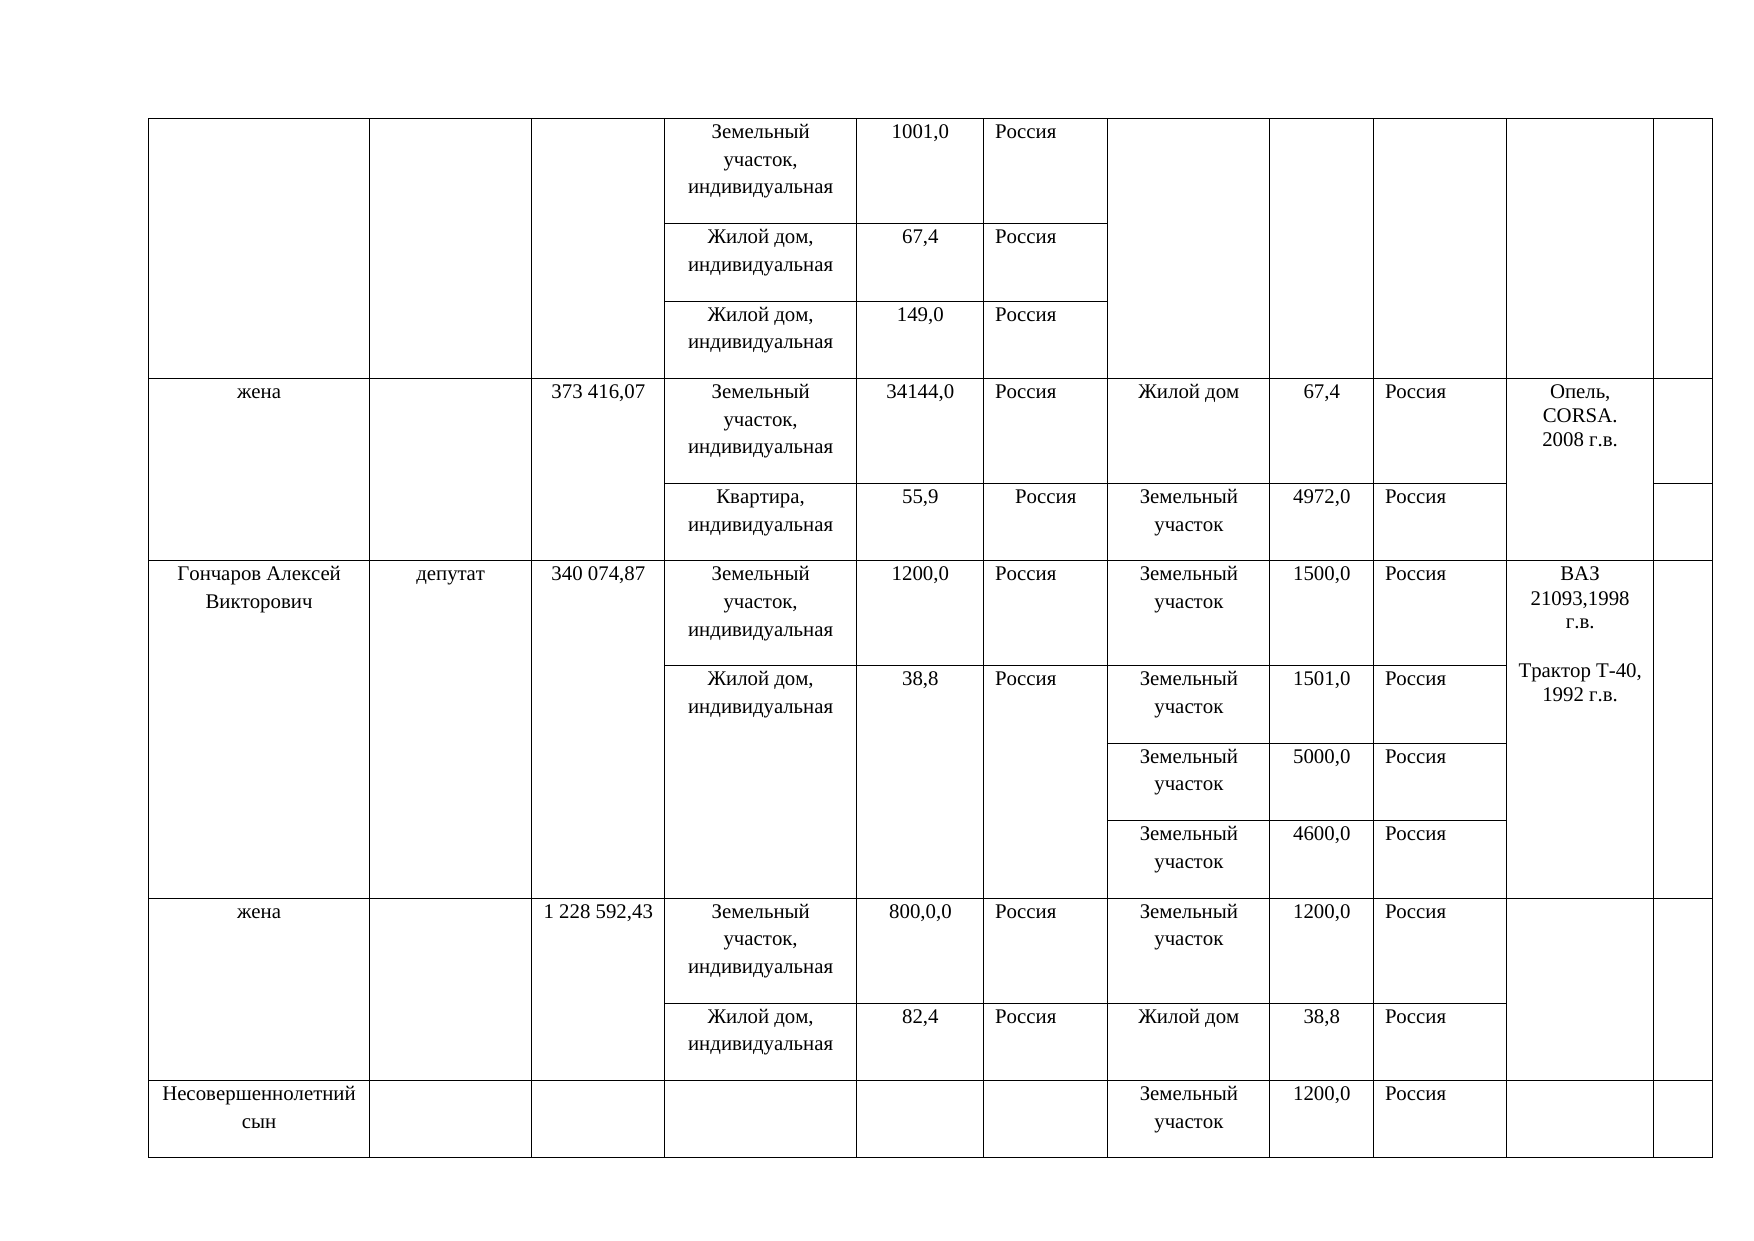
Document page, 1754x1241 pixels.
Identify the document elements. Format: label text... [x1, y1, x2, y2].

table_cell [1507, 1081, 1653, 1157]
table_cell Жилой дом [1108, 379, 1269, 483]
table_cell Земельный участок [1108, 899, 1269, 1002]
table_cell [665, 1081, 856, 1157]
table_cell 4972,0 [1270, 484, 1373, 560]
table_cell Россия [984, 302, 1107, 378]
table_cell жена [149, 379, 369, 560]
table_cell 149,0 [857, 302, 983, 378]
table_cell Россия [984, 666, 1107, 897]
table_cell Россия [984, 224, 1107, 301]
table_cell [1654, 1081, 1712, 1157]
table_cell [370, 1081, 531, 1157]
table_cell Земельный участок [1108, 1081, 1269, 1157]
table_cell Россия [1374, 744, 1506, 820]
table_cell 1200,0 [1270, 899, 1373, 1002]
table_cell Жилой дом [1108, 1004, 1269, 1080]
table_cell Жилой дом, индивидуальная [665, 224, 856, 301]
table_cell Гончаров Алексей Викторович [149, 561, 369, 897]
table_cell Россия [1374, 1004, 1506, 1080]
table_cell 4600,0 [1270, 821, 1373, 897]
table_cell жена [149, 899, 369, 1080]
table_cell Жилой дом, индивидуальная [665, 302, 856, 378]
table_cell Россия [1374, 561, 1506, 665]
table_cell Россия [984, 379, 1107, 483]
table_cell Земельный участок [1108, 821, 1269, 897]
table_cell 34144,0 [857, 379, 983, 483]
table_cell Земельный участок [1108, 484, 1269, 560]
table_cell Россия [1374, 899, 1506, 1002]
table_cell [857, 1081, 983, 1157]
table_cell 340 074,87 [532, 561, 664, 897]
table_cell 1200,0 [857, 561, 983, 665]
table_cell [370, 899, 531, 1080]
table_cell [370, 379, 531, 560]
table_cell Россия [1374, 666, 1506, 743]
table_cell Россия [1374, 379, 1506, 483]
table_cell Россия [984, 119, 1107, 223]
table_cell 1200,0 [1270, 1081, 1373, 1157]
table_cell Жилой дом, индивидуальная [665, 666, 856, 897]
table_cell 5000,0 [1270, 744, 1373, 820]
table_cell Квартира, индивидуальная [665, 484, 856, 560]
table_cell [1507, 899, 1653, 1080]
table_cell Россия [1374, 821, 1506, 897]
table_cell ВАЗ 21093,1998 г.в. Трактор Т-40, 1992 г.в. [1507, 561, 1653, 897]
table_cell Опель, CORSA. 2008 г.в. [1507, 379, 1653, 560]
table_cell 38,8 [1270, 1004, 1373, 1080]
table_cell 82,4 [857, 1004, 983, 1080]
table_cell Земельный участок [1108, 744, 1269, 820]
table_cell Россия [1374, 484, 1506, 560]
table_cell 67,4 [1270, 379, 1373, 483]
table_cell депутат [370, 561, 531, 897]
table_cell [532, 1081, 664, 1157]
table_cell Земельный участок, индивидуальная [665, 899, 856, 1002]
table_cell Земельный участок [1108, 666, 1269, 743]
table_cell Россия [984, 899, 1107, 1002]
table_cell [1654, 379, 1712, 483]
table_cell 800,0,0 [857, 899, 983, 1002]
table_cell [1654, 899, 1712, 1080]
table_cell [1654, 484, 1712, 560]
table_cell 67,4 [857, 224, 983, 301]
table_cell Россия [984, 1004, 1107, 1080]
table_cell 1500,0 [1270, 561, 1373, 665]
table_cell 38,8 [857, 666, 983, 897]
table_cell [1654, 561, 1712, 897]
table_cell Россия [984, 561, 1107, 665]
table_cell 1 228 592,43 [532, 899, 664, 1080]
table_cell 1001,0 [857, 119, 983, 223]
table_cell Россия [1374, 1081, 1506, 1157]
table_cell 55,9 [857, 484, 983, 560]
table_cell Земельный участок [1108, 561, 1269, 665]
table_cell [149, 1081, 369, 1157]
table_cell 1501,0 [1270, 666, 1373, 743]
table_cell 373 416,07 [532, 379, 664, 560]
table_cell [984, 1081, 1107, 1157]
table_cell Жилой дом, индивидуальная [665, 1004, 856, 1080]
table_cell Земельный участок, индивидуальная [665, 379, 856, 483]
table_cell Земельный участок, индивидуальная [665, 561, 856, 665]
table_cell Россия [984, 484, 1107, 560]
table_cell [665, 119, 856, 223]
